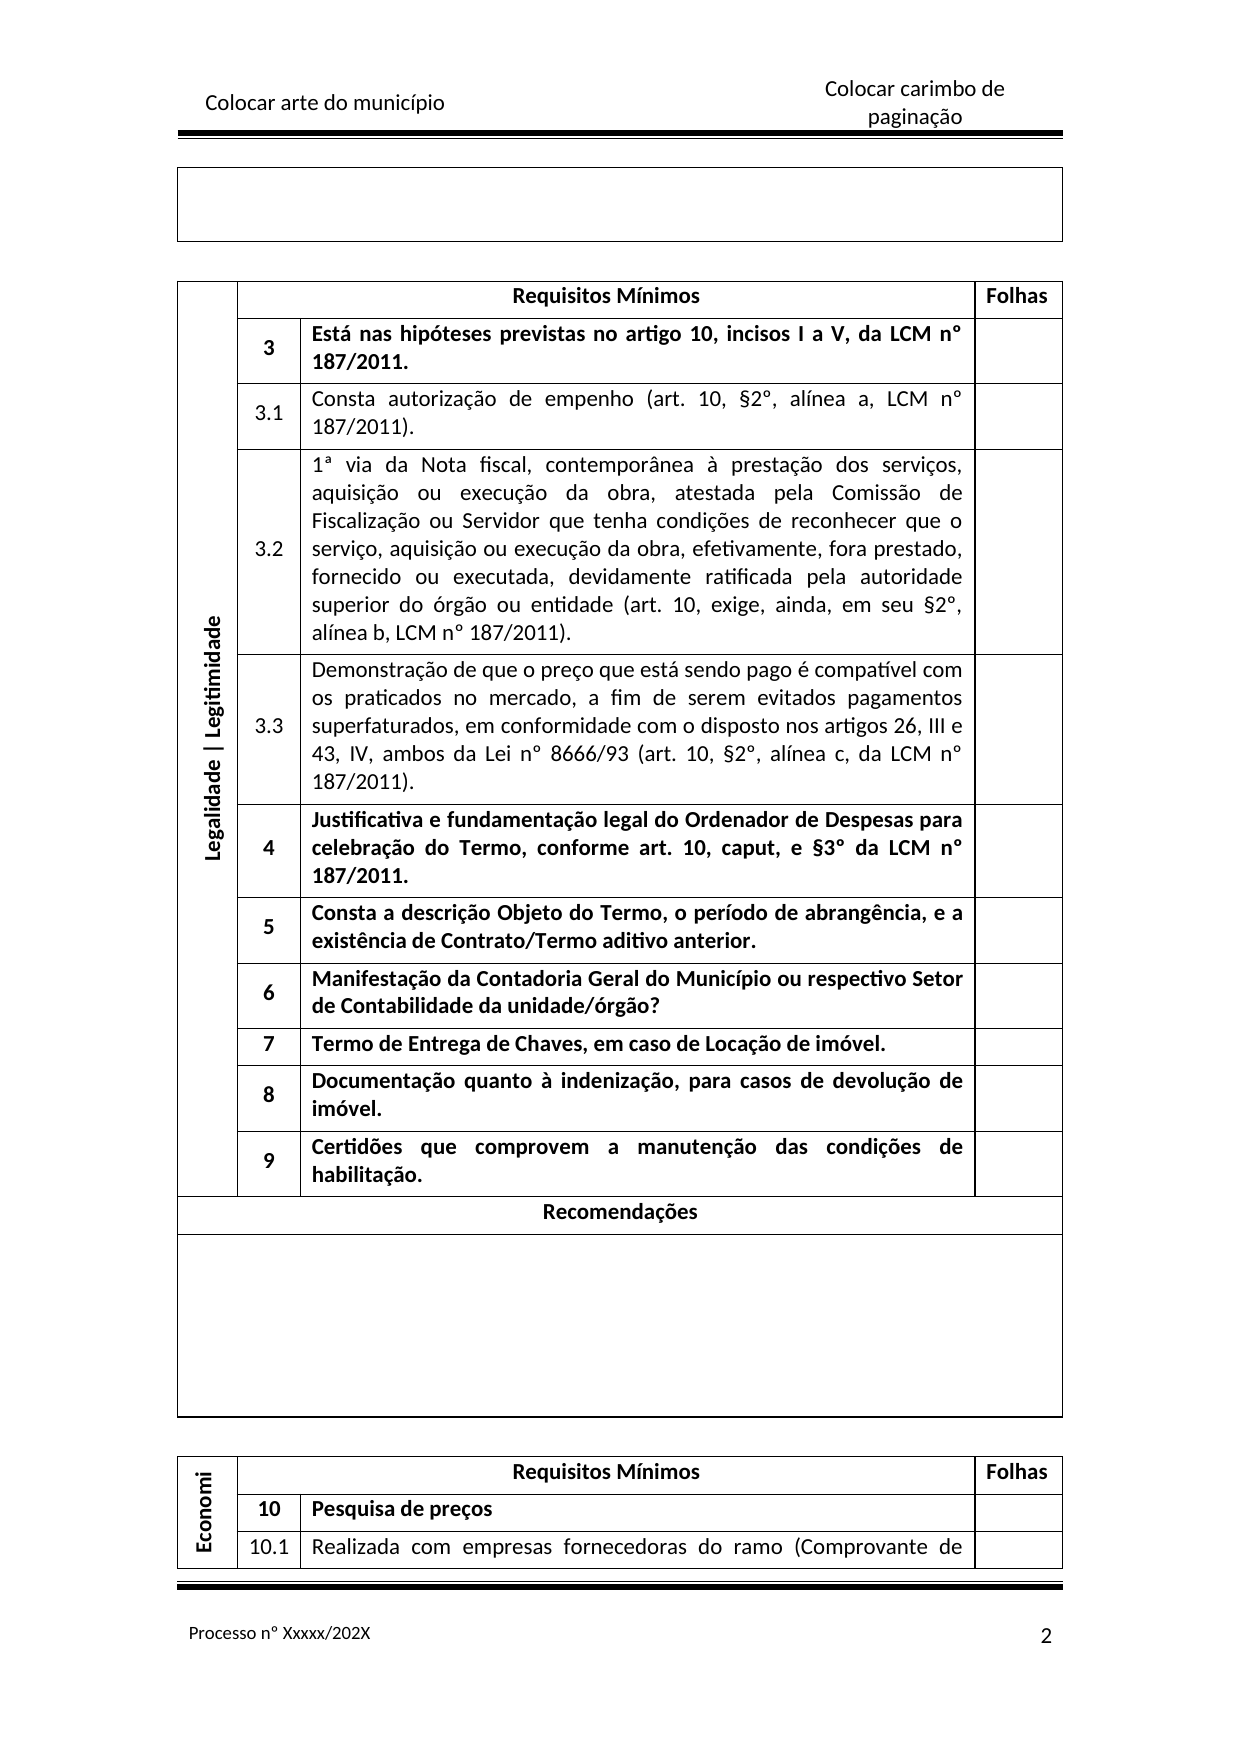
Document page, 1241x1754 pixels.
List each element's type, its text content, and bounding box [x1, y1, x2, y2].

table_cell [976, 1132, 1062, 1196]
table_header Requisitos Mínimos [238, 1457, 974, 1493]
table_cell [976, 964, 1062, 1028]
table_header Economicidade [178, 1457, 237, 1568]
table_cell [976, 319, 1062, 383]
table_cell Certidões que comprovem a manutenção das condições de habilitação. [301, 1132, 974, 1196]
table_cell [976, 655, 1062, 804]
table_cell Documentação quanto à indenização, para casos de devolução de imóvel. [301, 1066, 974, 1131]
table_cell [976, 805, 1062, 897]
table_cell [976, 1029, 1062, 1065]
table_cell Termo de Entrega de Chaves, em caso de Locação de imóvel. [301, 1029, 974, 1065]
table_cell 7 [238, 1029, 300, 1065]
table_cell [976, 1495, 1062, 1531]
table_cell Justificativa e fundamentação legal do Ordenador de Despesas para celebração do Termo, conforme art. 10, caput, e §3º da LCM nº 187/2011. [301, 805, 974, 897]
table_cell [178, 1235, 1062, 1416]
table_cell Está nas hipóteses previstas no artigo 10, incisos I a V, da LCM nº 187/2011. [301, 319, 974, 383]
table_header Folhas [976, 1457, 1062, 1493]
table_cell 4 [238, 805, 300, 897]
table_header Folhas [976, 282, 1062, 318]
table_cell 3 [238, 319, 300, 383]
table_cell 10.1 [238, 1532, 300, 1568]
table_cell 5 [238, 898, 300, 963]
table_cell Recomendações [178, 1197, 1062, 1234]
table_cell 3.2 [238, 450, 300, 654]
table_cell 3.1 [238, 384, 300, 449]
table_cell [976, 1532, 1062, 1568]
table_cell [976, 450, 1062, 654]
table_cell 10 [238, 1495, 300, 1531]
table_cell 6 [238, 964, 300, 1028]
table_cell [178, 168, 1062, 241]
table_cell 3.3 [238, 655, 300, 804]
table_cell [976, 1066, 1062, 1131]
table_header Legalidade | Legitimidade [178, 282, 237, 1196]
table_cell Demonstração de que o preço que está sendo pago é compatível com os praticados no mercado, a fim de serem evitados pagamentos superfaturados, em conformidade com o disposto nos artigos 26, III e 43, IV, ambos da Lei nº 8666/93 (art. 10, §2º, alínea c, da LCM nº 187/2011). [301, 655, 974, 804]
table_cell 1ª via da Nota fiscal, contemporânea à prestação dos serviços, aquisição ou execução da obra, atestada pela Comissão de Fiscalização ou Servidor que tenha condições de reconhecer que o serviço, aquisição ou execução da obra, efetivamente, fora prestado, fornecido ou executada, devidamente ratificada pela autoridade superior do órgão ou entidade (art. 10, exige, ainda, em seu §2º, alínea b, LCM nº 187/2011). [301, 450, 974, 654]
table_cell [976, 898, 1062, 963]
table_header Requisitos Mínimos [238, 282, 974, 318]
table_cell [301, 1532, 974, 1568]
table_cell 9 [238, 1132, 300, 1196]
table_cell Consta autorização de empenho (art. 10, §2º, alínea a, LCM nº 187/2011). [301, 384, 974, 449]
table_cell [976, 384, 1062, 449]
table_cell Pesquisa de preços [301, 1495, 974, 1531]
table_cell Consta a descrição Objeto do Termo, o período de abrangência, e a existência de Contrato/Termo aditivo anterior. [301, 898, 974, 963]
table_cell 8 [238, 1066, 300, 1131]
table_cell Manifestação da Contadoria Geral do Município ou respectivo Setor de Contabilidade da unidade/órgão? [301, 964, 974, 1028]
